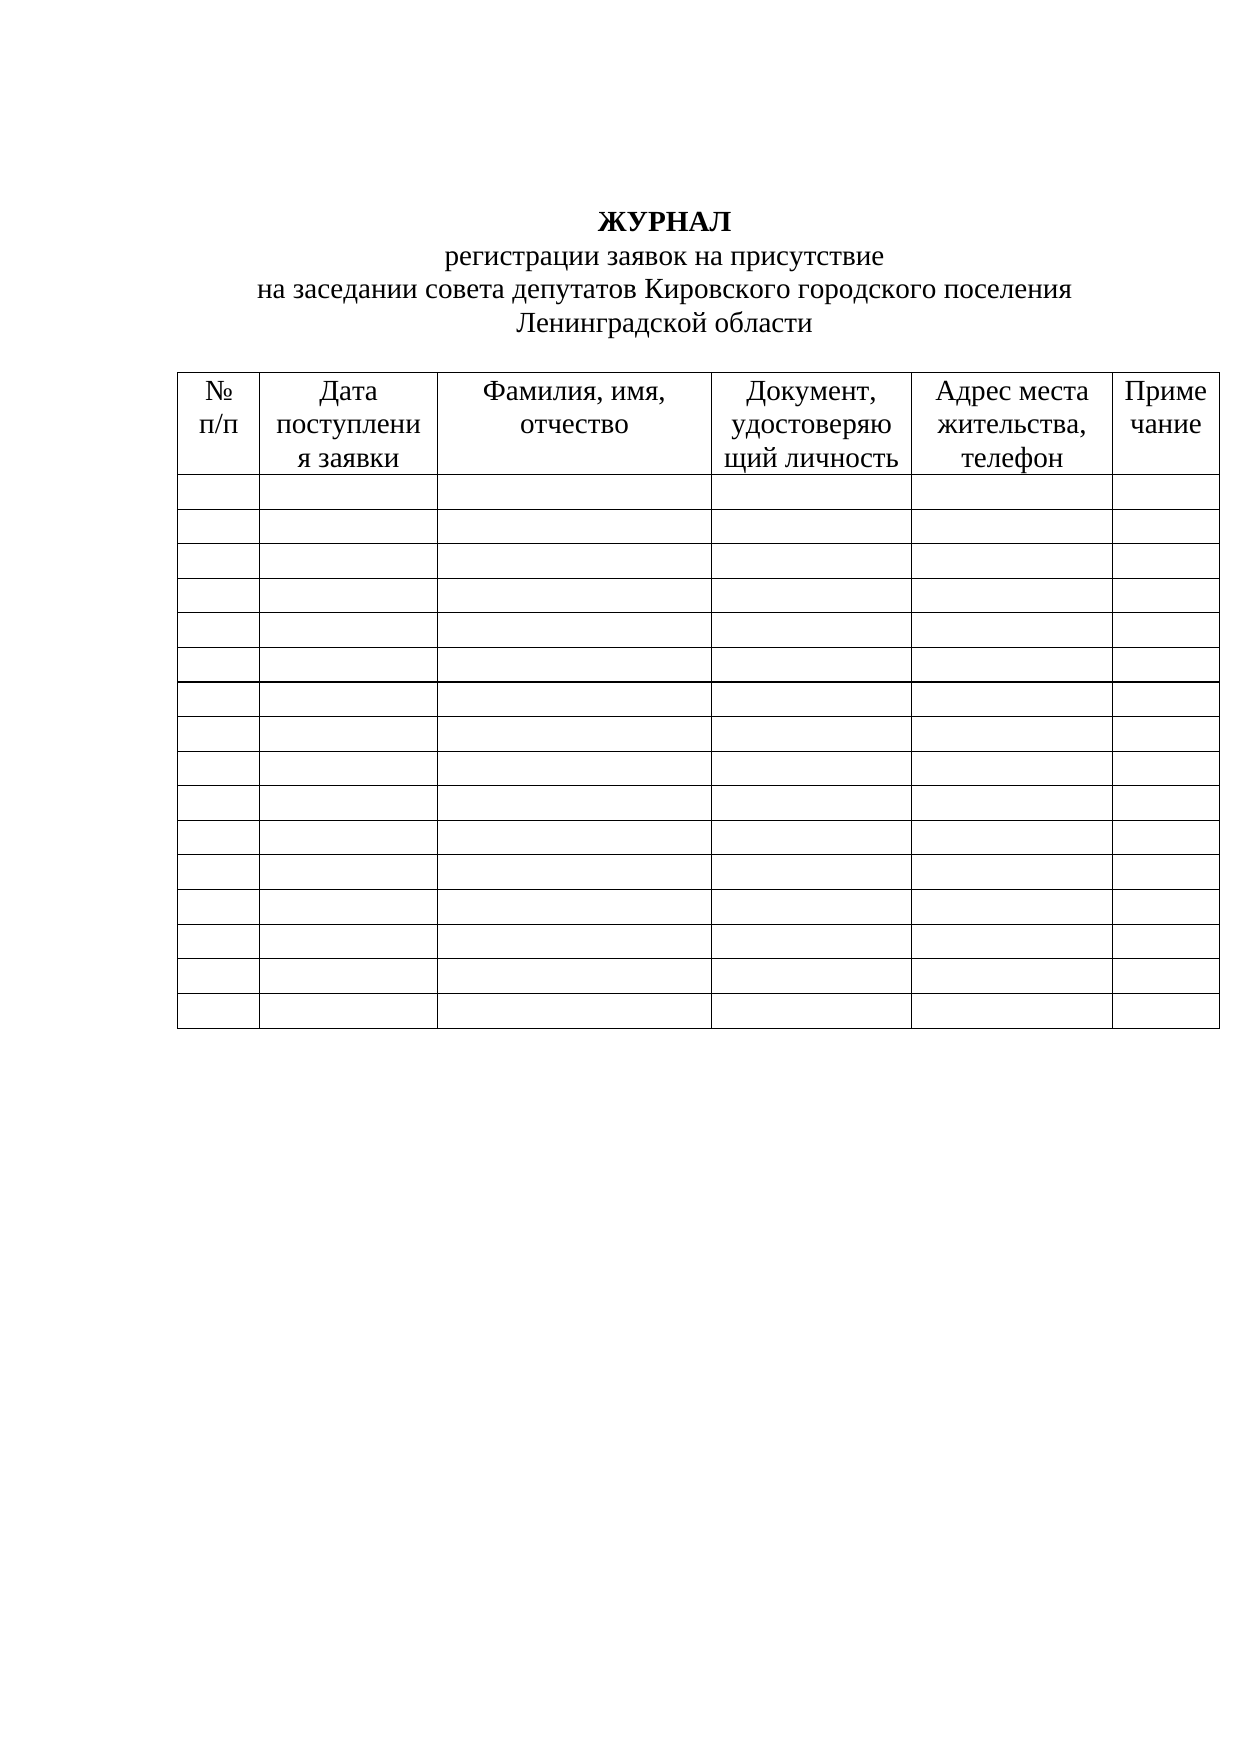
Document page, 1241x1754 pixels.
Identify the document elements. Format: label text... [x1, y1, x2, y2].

table_cell [712, 925, 911, 958]
table_cell [438, 821, 711, 854]
table_cell [1113, 959, 1219, 993]
table_cell [438, 510, 711, 543]
table_cell [912, 752, 1112, 785]
table_cell [712, 579, 911, 612]
table_cell [1113, 683, 1219, 716]
table_cell [912, 613, 1112, 647]
table_cell [712, 786, 911, 820]
table_cell [712, 613, 911, 647]
table_cell [178, 994, 259, 1027]
table_cell [260, 786, 437, 820]
table_cell [438, 717, 711, 751]
table_cell [260, 959, 437, 993]
table_cell [178, 475, 259, 508]
table_cell [178, 544, 259, 578]
table_cell [260, 683, 437, 716]
table_cell [260, 855, 437, 889]
table_cell [712, 683, 911, 716]
table_cell [260, 752, 437, 785]
table_cell [438, 544, 711, 578]
table_cell [260, 821, 437, 854]
table_cell [1113, 475, 1219, 508]
table_header Адрес места жительства, телефон [912, 373, 1112, 474]
table_cell [712, 752, 911, 785]
table_cell [1113, 786, 1219, 820]
table_cell [912, 925, 1112, 958]
table_cell [438, 475, 711, 508]
table_cell [178, 925, 259, 958]
table_header № п/п [178, 373, 259, 474]
table_cell [260, 579, 437, 612]
table_cell [912, 544, 1112, 578]
table_cell [912, 855, 1112, 889]
table_cell [178, 890, 259, 923]
table_cell [438, 613, 711, 647]
table_cell [712, 510, 911, 543]
table_cell [260, 475, 437, 508]
table_cell [178, 717, 259, 751]
table_cell [1113, 717, 1219, 751]
table_cell [1113, 648, 1219, 681]
table_cell [912, 579, 1112, 612]
table_cell [260, 890, 437, 923]
table_cell [912, 510, 1112, 543]
text регистрации заявок на присутствие [177, 238, 1152, 271]
table_cell [178, 683, 259, 716]
table_cell [1113, 994, 1219, 1027]
table_cell [178, 648, 259, 681]
table_cell [438, 855, 711, 889]
table_cell [1113, 925, 1219, 958]
table_header Дата поступления заявки [260, 373, 437, 474]
table_cell [912, 683, 1112, 716]
table_cell [912, 648, 1112, 681]
table_cell [438, 786, 711, 820]
table_cell [178, 959, 259, 993]
table_cell [1113, 613, 1219, 647]
table_cell [260, 544, 437, 578]
table_cell [1113, 510, 1219, 543]
table_cell [912, 821, 1112, 854]
table_cell [260, 994, 437, 1027]
table_header Документ, удостоверяющий личность [712, 373, 911, 474]
table_cell [178, 510, 259, 543]
text на заседании совета депутатов Кировского городского поселения Ленинградской области [177, 271, 1152, 338]
table_cell [260, 510, 437, 543]
table_cell [1113, 855, 1219, 889]
table_cell [1113, 544, 1219, 578]
table_cell [260, 925, 437, 958]
table_cell [912, 786, 1112, 820]
table_cell [438, 683, 711, 716]
table_cell [1113, 821, 1219, 854]
table_header Фамилия, имя, отчество [438, 373, 711, 474]
table_cell [438, 925, 711, 958]
table_cell [1113, 579, 1219, 612]
text ЖУРНАЛ [177, 204, 1152, 238]
table_cell [178, 752, 259, 785]
table_cell [712, 544, 911, 578]
table_cell [438, 752, 711, 785]
table_cell [178, 613, 259, 647]
table_cell [178, 579, 259, 612]
table_cell [1113, 752, 1219, 785]
table_header Примечание [1113, 373, 1219, 474]
table_cell [712, 475, 911, 508]
table_cell [1113, 890, 1219, 923]
table_cell [712, 821, 911, 854]
table_cell [438, 579, 711, 612]
table_cell [712, 855, 911, 889]
table_cell [178, 786, 259, 820]
table_cell [260, 648, 437, 681]
table_cell [438, 994, 711, 1027]
table_cell [178, 821, 259, 854]
table_cell [178, 855, 259, 889]
table_cell [712, 648, 911, 681]
table_cell [260, 613, 437, 647]
table_cell [912, 959, 1112, 993]
table_cell [438, 890, 711, 923]
table_cell [438, 648, 711, 681]
table_cell [712, 959, 911, 993]
table_cell [712, 890, 911, 923]
table_cell [712, 717, 911, 751]
table_cell [438, 959, 711, 993]
table_cell [260, 717, 437, 751]
table_cell [712, 994, 911, 1027]
table_cell [912, 890, 1112, 923]
table_cell [912, 475, 1112, 508]
table_cell [912, 994, 1112, 1027]
table_cell [912, 717, 1112, 751]
